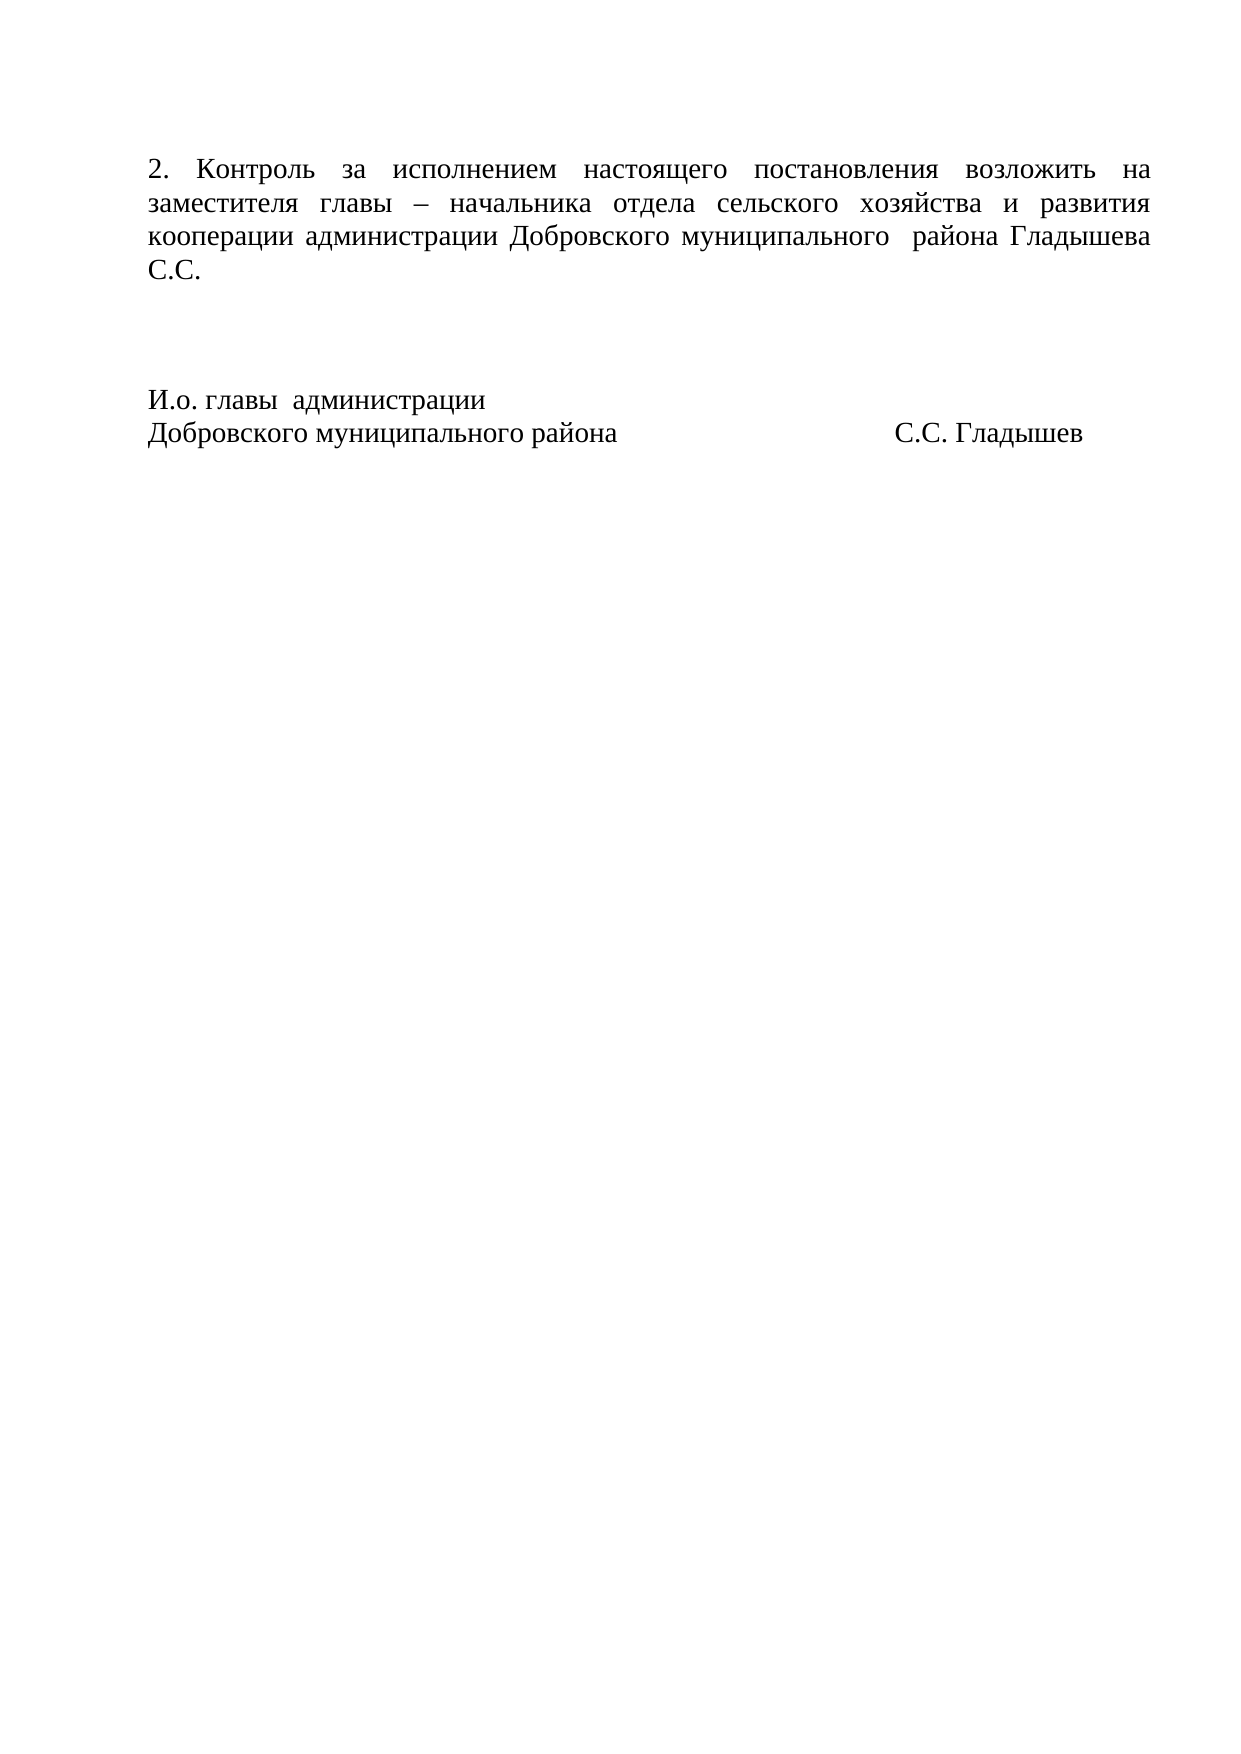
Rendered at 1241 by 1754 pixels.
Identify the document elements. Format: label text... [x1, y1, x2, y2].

text 2. Контроль за исполнением настоящего постановления возложить на заместителя главы – начальника отдела сельского хозяйства и развития кооперации администрации Добровского муниципального района Гладышева С.С. [148, 151, 1152, 286]
text И.о. главы администрации Добровского муниципального района С.С. Гладышев [148, 382, 1152, 449]
